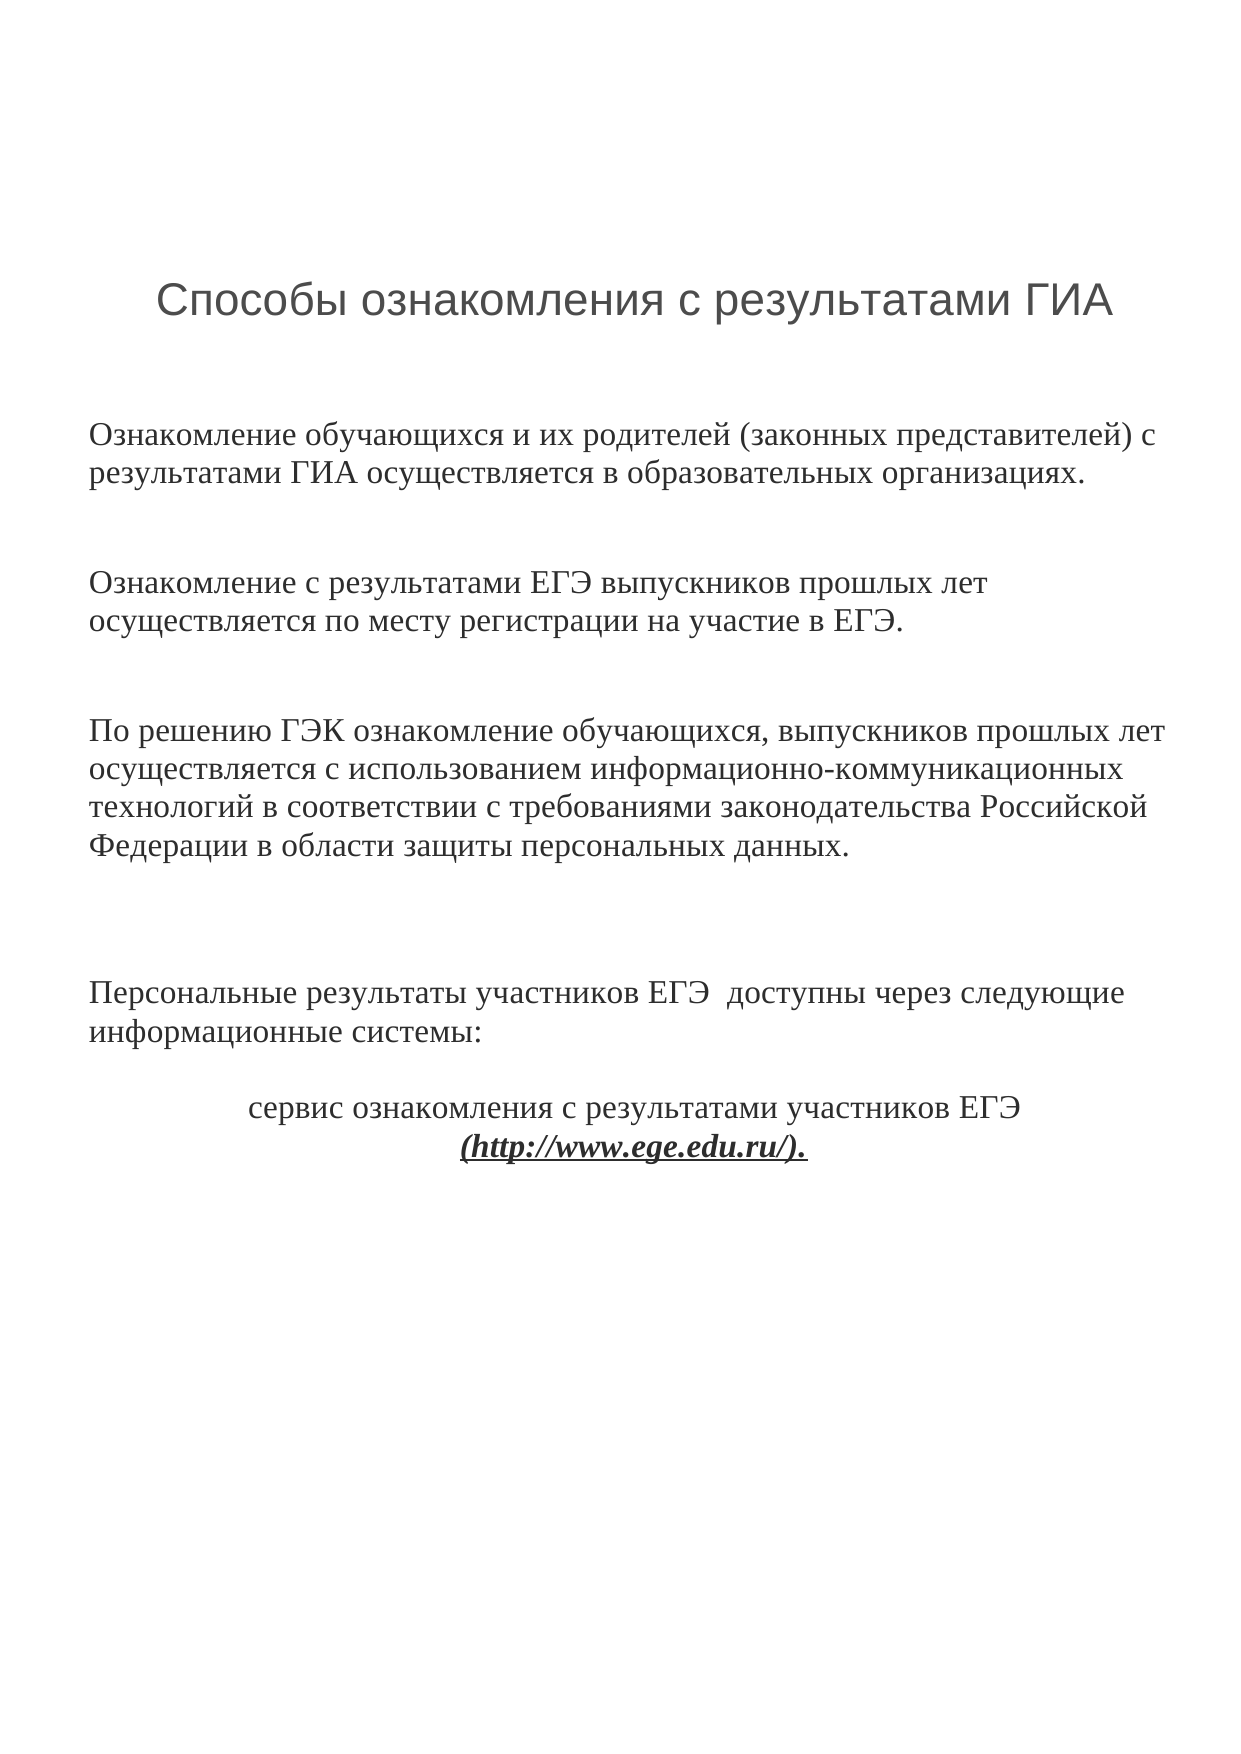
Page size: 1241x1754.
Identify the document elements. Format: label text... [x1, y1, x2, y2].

text Персональные результаты участников ЕГЭ доступны через следующие информационные системы: [89, 973, 1181, 1049]
text Ознакомление обучающихся и их родителей (законных представителей) с результатами ГИА осуществляется в образовательных организациях. [89, 414, 1181, 491]
text Способы ознакомления с результатами ГИА [89, 272, 1181, 325]
text По решению ГЭК ознакомление обучающихся, выпускников прошлых лет осуществляется с использованием информационно-коммуникационных технологий в соответствии с требованиями законодательства Российской Федерации в области защиты персональных данных. [89, 710, 1181, 863]
text Ознакомление с результатами ЕГЭ выпускников прошлых лет осуществляется по месту регистрации на участие в ЕГЭ. [89, 562, 1181, 639]
text сервис ознакомления с результатами участников ЕГЭ (http://www.ege.edu.ru/). [89, 1049, 1181, 1164]
